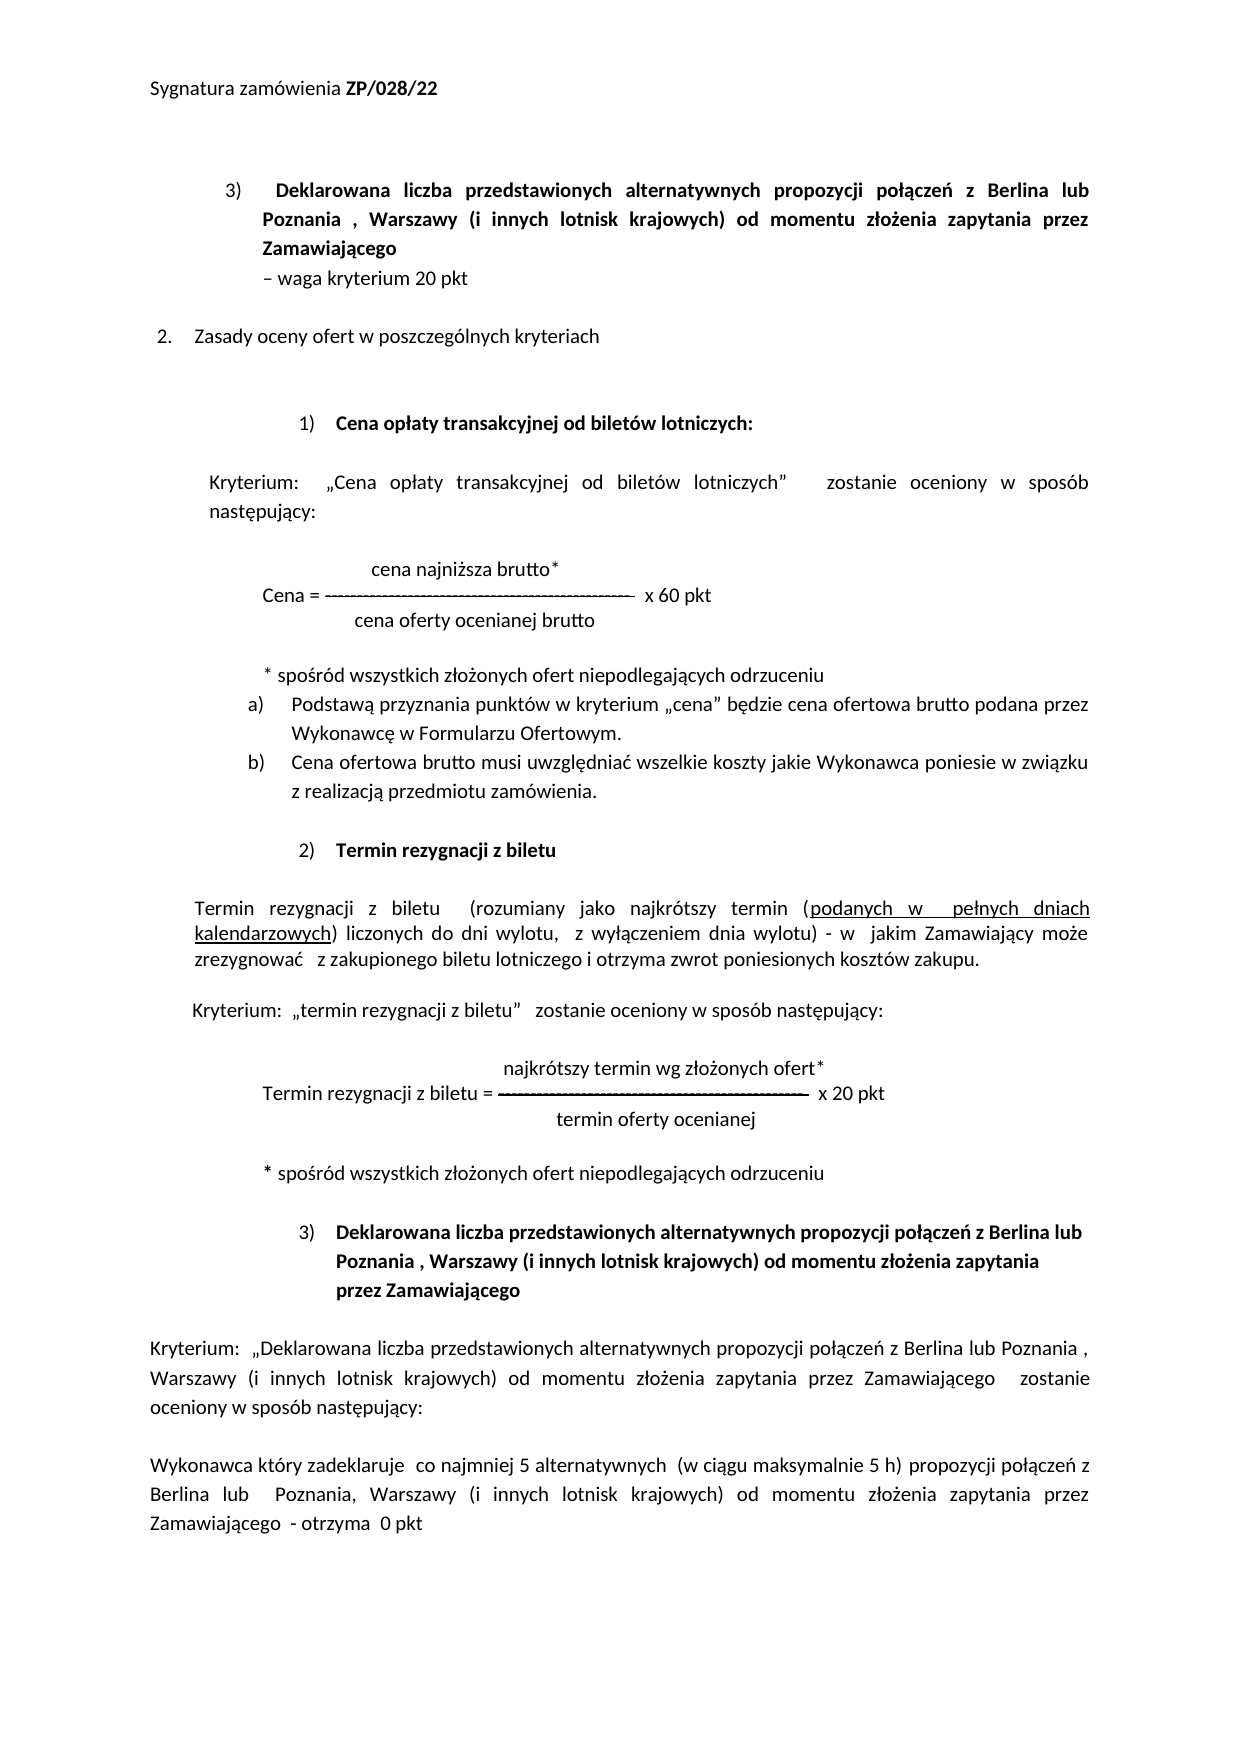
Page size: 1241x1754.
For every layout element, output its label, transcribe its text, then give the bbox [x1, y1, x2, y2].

text Termin rezygnacji z biletu = ------------------------------------------------ x 20 pkt [262, 1081, 1090, 1106]
text Kryterium: „Deklarowana liczba przedstawionych alternatywnych propozycji połączeń z Berlina lub Poznania , Warszawy (i innych lotnisk krajowych) od momentu złożenia zapytania przez Zamawiającego zostanie oceniony w sposób następujący: [150, 1336, 1090, 1419]
list Deklarowana liczba przedstawionych alternatywnych propozycji połączeń z Berlina lub Poznania , Warszawy (i innych lotnisk krajowych) od momentu złożenia zapytania przez Zamawiającego [298, 1219, 1090, 1303]
text Wykonawca który zadeklaruje co najmniej 5 alternatywnych (w ciągu maksymalnie 5 h) propozycji połączeń z Berlina lub Poznania, Warszawy (i innych lotnisk krajowych) od momentu złożenia zapytania przez Zamawiającego - otrzyma 0 pkt [150, 1452, 1090, 1536]
list Podstawą przyznania punktów w kryterium „cena” będzie cena ofertowa brutto podana przez Wykonawcę w Formularzu Ofertowym. [248, 691, 1090, 746]
list – waga kryterium 20 pkt [262, 265, 1090, 290]
text najkrótszy termin wg złożonych ofert* [371, 1055, 1090, 1081]
list Cena opłaty transakcyjnej od biletów lotniczych: [298, 411, 1090, 436]
list Termin rezygnacji z biletu [298, 837, 1090, 862]
list Deklarowana liczba przedstawionych alternatywnych propozycji połączeń z Berlina lub Poznania , Warszawy (i innych lotnisk krajowych) od momentu złożenia zapytania przez Zamawiającego [225, 177, 1090, 261]
text * spośród wszystkich złożonych ofert niepodlegających odrzuceniu [189, 662, 1090, 687]
text Termin rezygnacji z biletu (rozumiany jako najkrótszy termin (podanych w pełnych dniach kalendarzowych) liczonych do dni wylotu, z wyłączeniem dnia wylotu) - w jakim Zamawiający może zrezygnować z zakupionego biletu lotniczego i otrzyma zwrot poniesionych kosztów zakupu. [194, 895, 1090, 971]
text * spośród wszystkich złożonych ofert niepodlegających odrzuceniu [189, 1161, 1090, 1186]
text cena oferty ocenianej brutto [331, 607, 1090, 633]
text termin oferty ocenianej [331, 1106, 1090, 1131]
list Zasady oceny ofert w poszczególnych kryteriach [157, 323, 1090, 348]
list Kryterium: „Cena opłaty transakcyjnej od biletów lotniczych” zostanie oceniony w sposób następujący: [209, 469, 1090, 523]
list Cena ofertowa brutto musi uwzględniać wszelkie koszty jakie Wykonawca poniesie w związku z realizacją przedmiotu zamówienia. [248, 749, 1090, 804]
text Kryterium: „termin rezygnacji z biletu” zostanie oceniony w sposób następujący: [150, 997, 1090, 1022]
text Cena = ------------------------------------------------ x 60 pkt [262, 582, 1090, 607]
text cena najniższa brutto* [371, 556, 1090, 582]
